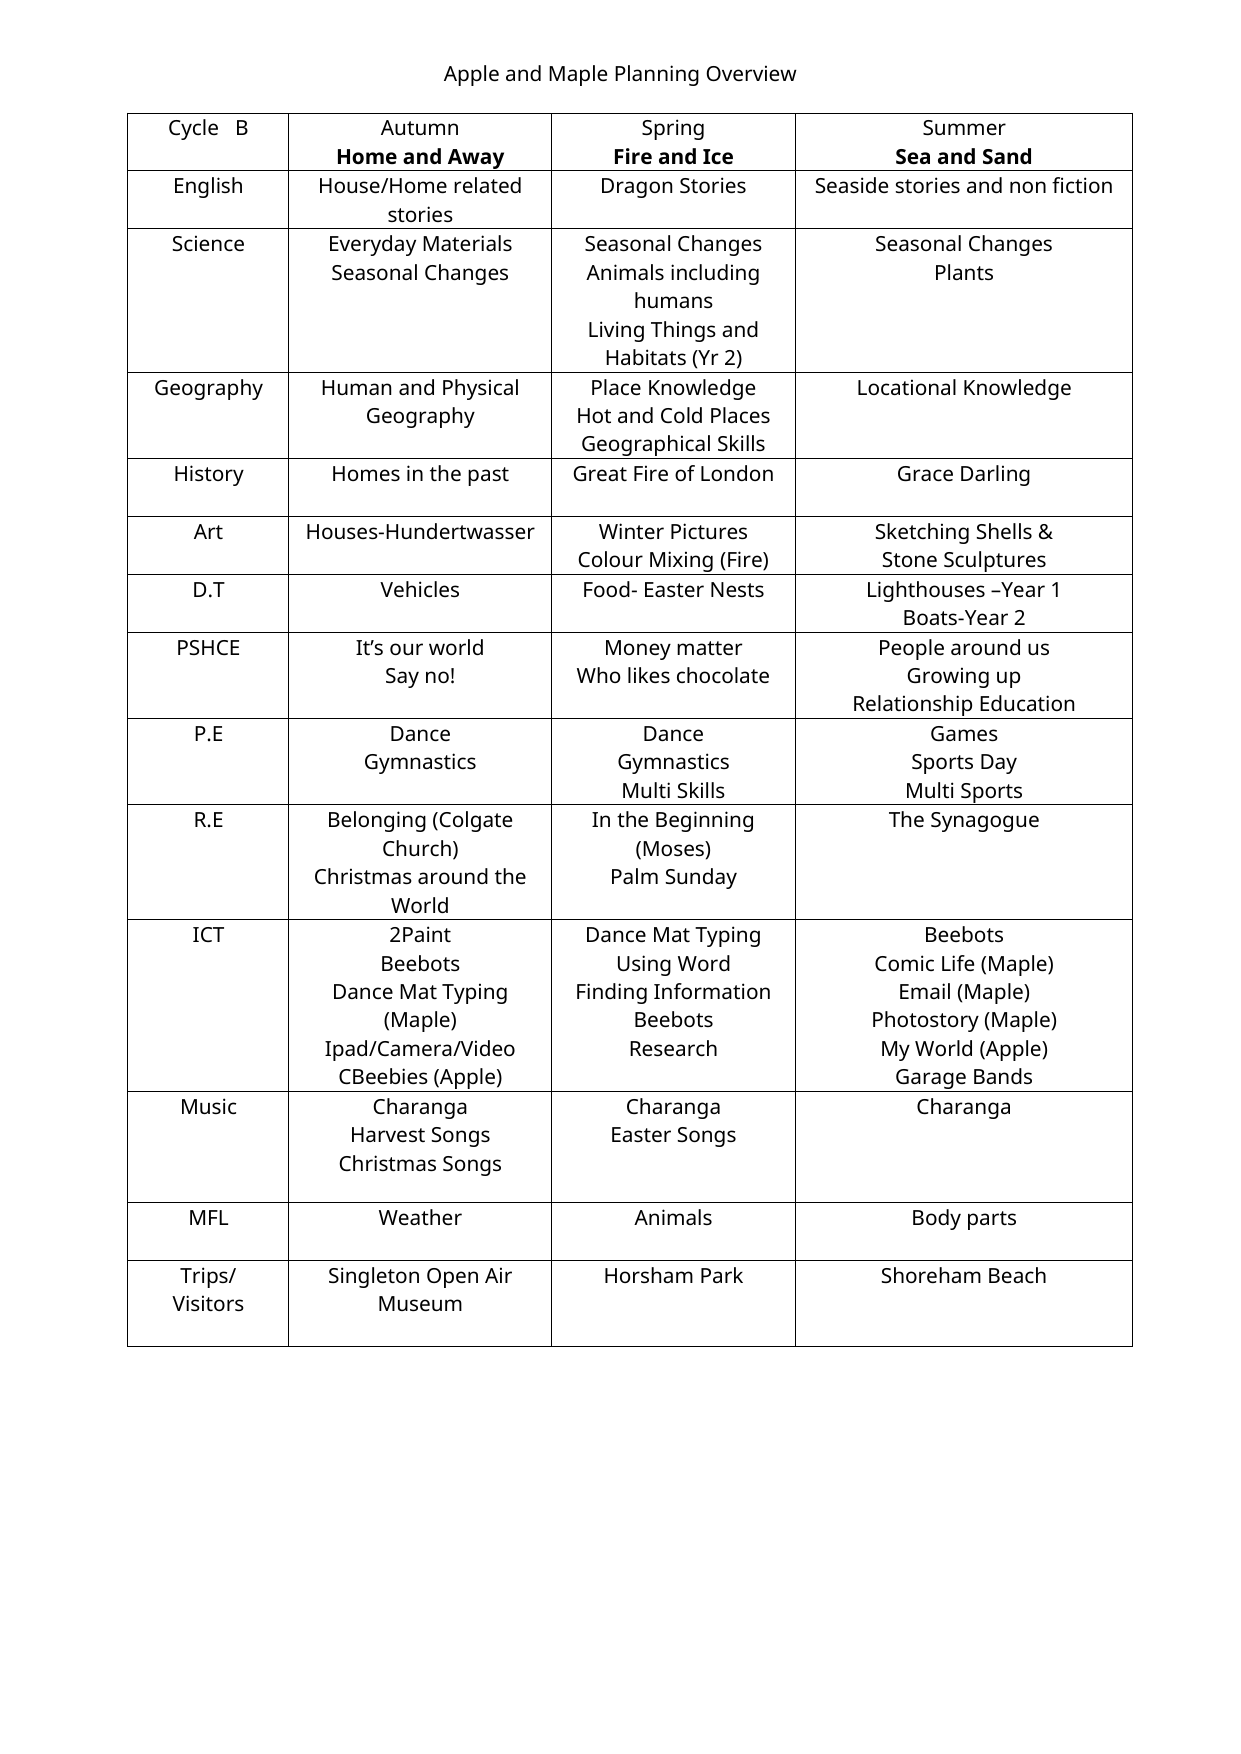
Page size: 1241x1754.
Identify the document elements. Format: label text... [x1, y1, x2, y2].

table_cell Belonging (Colgate Church) Christmas around the World [289, 805, 551, 919]
table_cell Everyday Materials Seasonal Changes [289, 229, 551, 372]
table_cell ICT [128, 920, 288, 1091]
table_cell Beebots Comic Life (Maple) Email (Maple) Photostory (Maple) My World (Apple) Garage Bands [796, 920, 1132, 1091]
table_cell R.E [128, 805, 288, 919]
table_cell Seasonal Changes Plants [796, 229, 1132, 372]
table_cell Trips/ Visitors [128, 1261, 288, 1346]
table_cell Art [128, 517, 288, 574]
table_cell [796, 1261, 1132, 1346]
table_cell P.E [128, 719, 288, 804]
table_header Cycle B [128, 114, 288, 170]
table_cell D.T [128, 575, 288, 632]
table_cell Charanga Harvest Songs Christmas Songs [289, 1092, 551, 1202]
table_cell Dragon Stories [552, 171, 795, 228]
table_cell Charanga [796, 1092, 1132, 1202]
table_header Spring Fire and Ice [552, 114, 795, 170]
table_cell Dance Gymnastics [289, 719, 551, 804]
table_cell Great Fire of [552, 459, 795, 516]
table_cell Music [128, 1092, 288, 1202]
text Apple and Maple Planning Overview [150, 59, 1090, 87]
table_cell Winter Pictures Colour Mixing (Fire) [552, 517, 795, 574]
table_cell Science [128, 229, 288, 372]
table_cell Lighthouses –Year 1 Boats-Year 2 [796, 575, 1132, 632]
table_cell Food- Easter Nests [552, 575, 795, 632]
table_header Autumn Home and Away [289, 114, 551, 170]
table_cell Animals [552, 1203, 795, 1260]
table_cell Seasonal Changes Animals including humans Living Things and Habitats (Yr 2) [552, 229, 795, 372]
table_cell English [128, 171, 288, 228]
table_cell People around us Growing up Relationship Education [796, 633, 1132, 718]
table_cell Place Knowledge Hot and Cold Places Geographical Skills [552, 373, 795, 458]
table_cell Games Sports Day Multi Sports [796, 719, 1132, 804]
table_cell In the Beginning (Moses) Palm Sunday [552, 805, 795, 919]
table_header Summer Sea and Sand [796, 114, 1132, 170]
table_cell The Synagogue [796, 805, 1132, 919]
table_cell Dance Gymnastics Multi Skills [552, 719, 795, 804]
table_cell Dance Mat Typing Using Word Finding Information Beebots Research [552, 920, 795, 1091]
table_cell Locational Knowledge [796, 373, 1132, 458]
table_cell Human and Physical Geography [289, 373, 551, 458]
table_cell Weather [289, 1203, 551, 1260]
table_cell Charanga Easter Songs [552, 1092, 795, 1202]
table_cell Geography [128, 373, 288, 458]
table_cell Sketching Shells & Stone Sculptures [796, 517, 1132, 574]
table_cell Money matter Who likes chocolate [552, 633, 795, 718]
table_cell Homes in the past [289, 459, 551, 516]
table_cell [289, 1261, 551, 1346]
table_cell House/Home related stories [289, 171, 551, 228]
table_cell Body parts [796, 1203, 1132, 1260]
table_cell Grace Darling [796, 459, 1132, 516]
table_cell MFL [128, 1203, 288, 1260]
table_cell History [128, 459, 288, 516]
table_cell 2Paint Beebots Dance Mat Typing (Maple) Ipad/Camera/Video CBeebies (Apple) [289, 920, 551, 1091]
table_cell [552, 1261, 795, 1346]
table_cell Houses-Hundertwasser [289, 517, 551, 574]
table_cell It’s our world Say no! [289, 633, 551, 718]
table_cell stories and non fiction [796, 171, 1132, 228]
table_cell PSHCE [128, 633, 288, 718]
table_cell Vehicles [289, 575, 551, 632]
